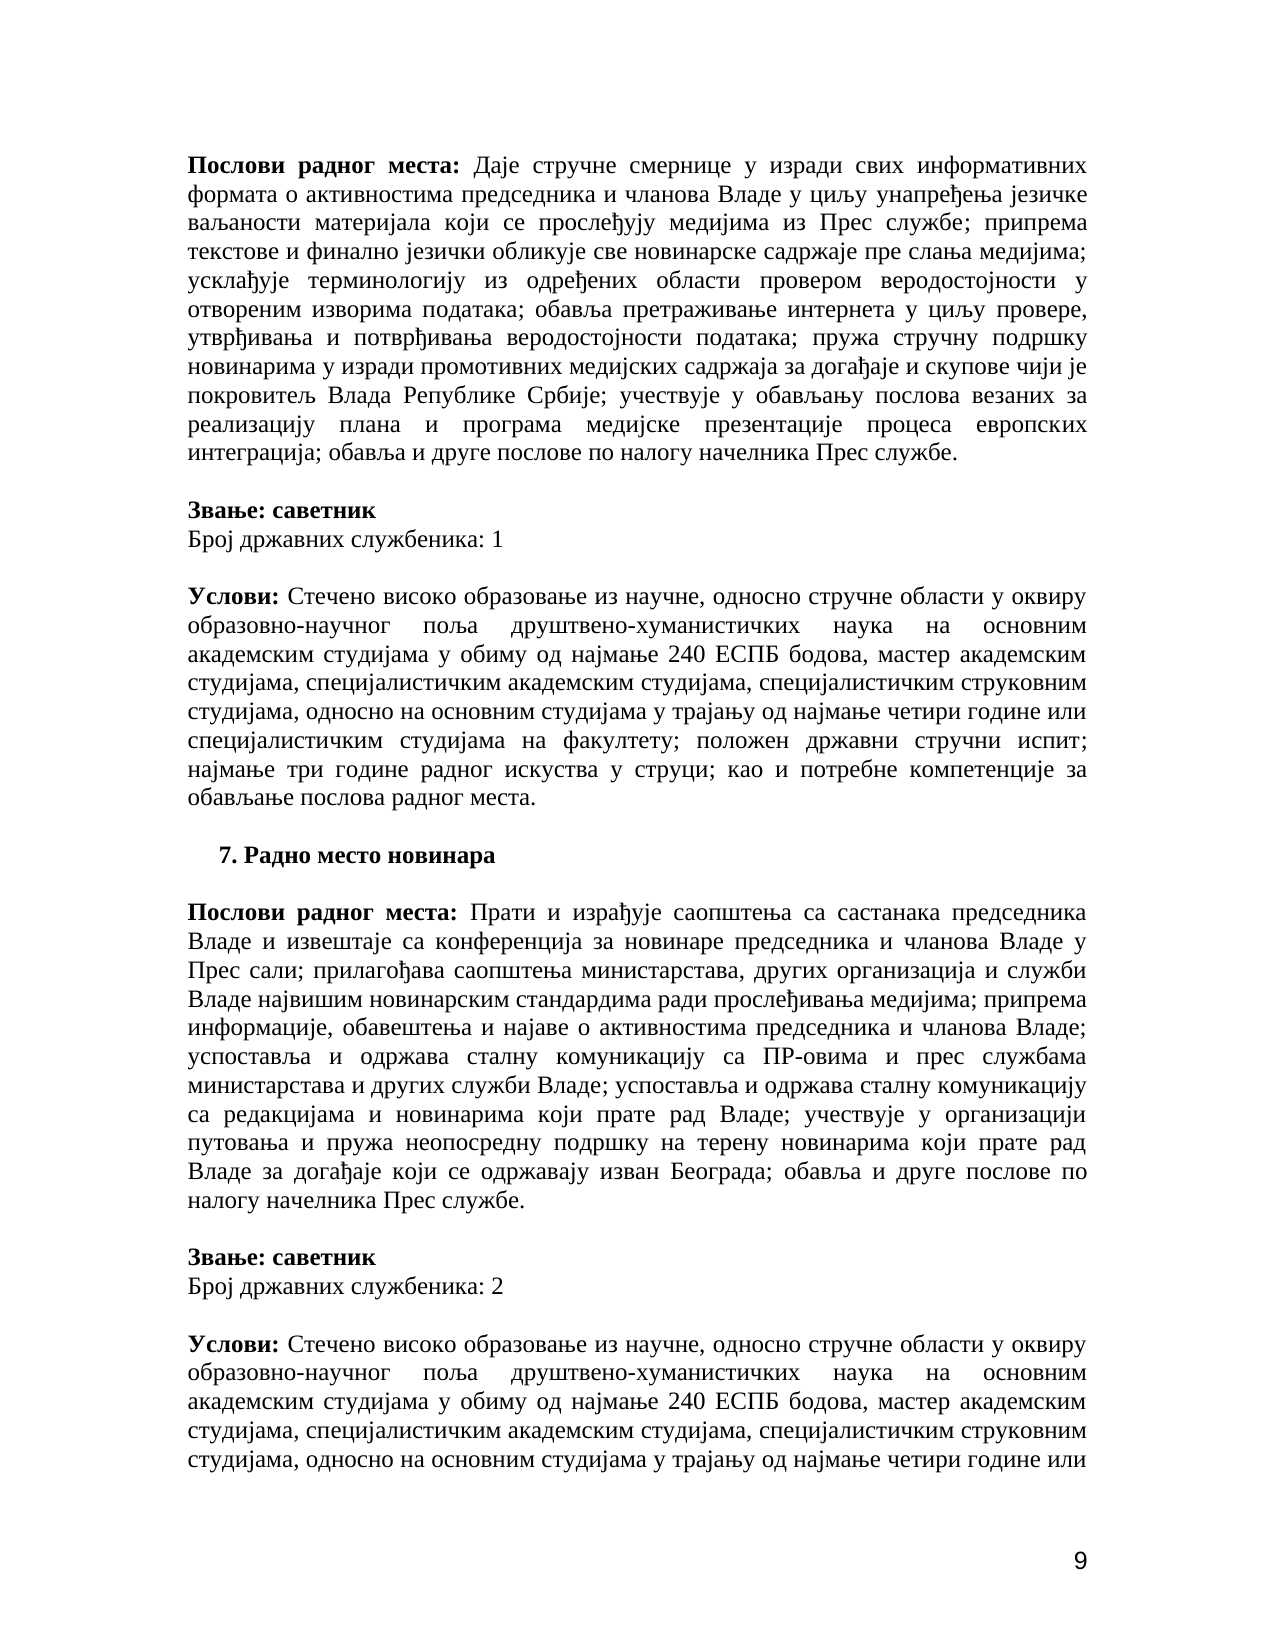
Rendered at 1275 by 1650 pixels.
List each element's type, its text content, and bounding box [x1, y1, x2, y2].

text Послови радног места: Даје стручне смернице у изради свих информативних формата о активностима председника и чланова Владе у циљу унапређења језичке ваљаности материјала који се прослеђују медијима из Прес службе; припрема текстове и финално језички обликује све новинарске садржаје пре слања медијима; усклађује терминологију из одређених области провером веродостојности у отвореним изворима података; обавља претраживање интернета у циљу провере, утврђивања и потврђивања веродостојности података; пружа стручну подршку новинарима у изради промотивних медијских садржаја за догађаје и скупове чији је покровитељ Влада Републике Србије; учествује у обављању послова везаних за реализацију плана и програма медијске презентације процеса европских интеграција; обавља и друге послове по налогу начелника Прес службе. [187, 150, 1087, 466]
text Звање: саветник [187, 495, 1087, 524]
text Звање: саветник [187, 1242, 1087, 1271]
text Број државних службеника: 1 [187, 524, 1087, 552]
text Број државних службеника: 2 [187, 1271, 1087, 1300]
text Послови радног места: Прати и израђује саопштења са састанака председника Владе и извештаје са конференција за новинаре председника и чланова Владе у Прес сали; прилагођава саопштења министарстава, других организација и служби Владе највишим новинарским стандардима ради прослеђивања медијима; припрема информације, обавештења и најаве о активностима председника и чланова Владе; успоставља и одржава сталну комуникацију са ПР-овима и прес службама министарстава и других служби Владе; успоставља и одржава сталну комуникацију са редакцијама и новинарима који прате рад Владе; учествује у организацији путовања и пружа неопосредну подршку на терену новинарима који прате рад Владе за догађаје који се одржавају изван Београда; обавља и друге послове по налогу начелника Прес службе. [187, 897, 1087, 1214]
text 7. Радно место новинара [187, 840, 1087, 869]
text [187, 1329, 1087, 1472]
